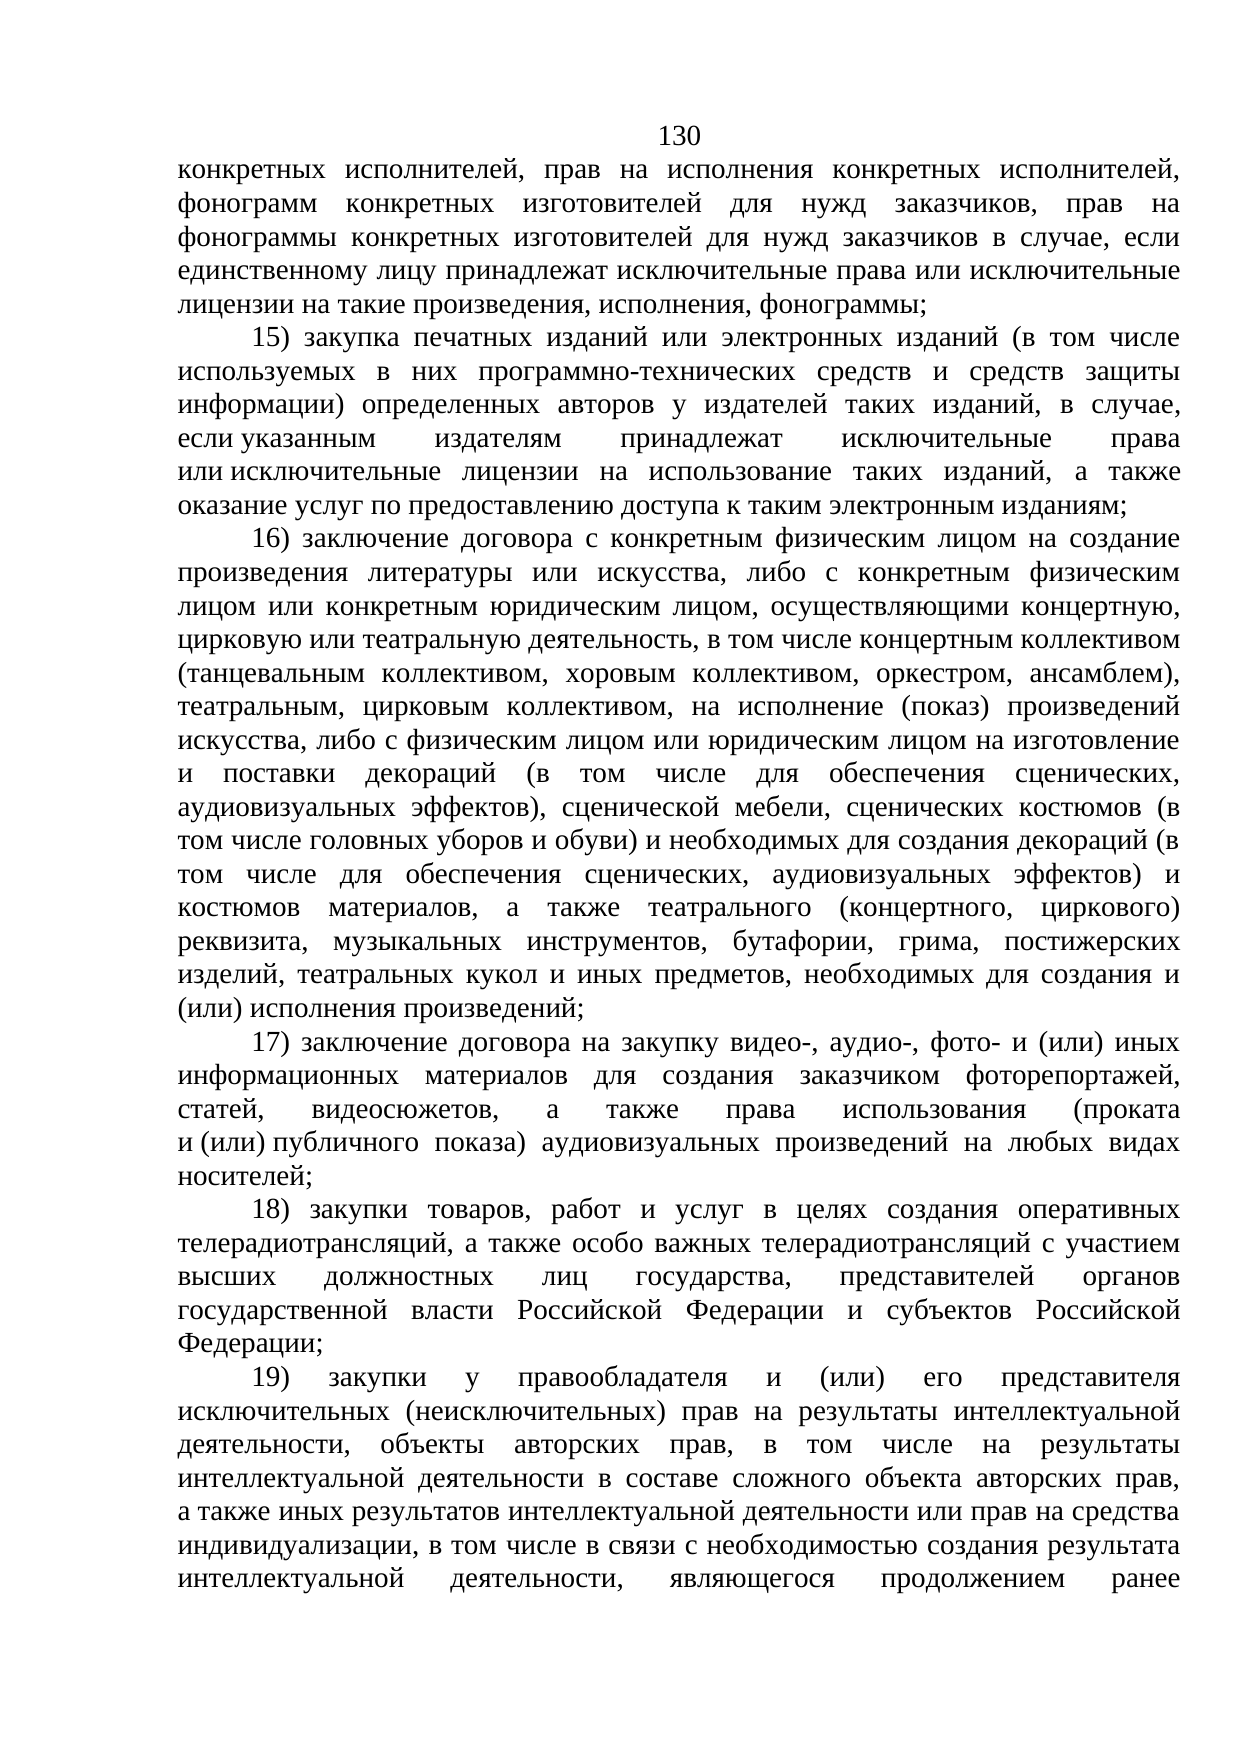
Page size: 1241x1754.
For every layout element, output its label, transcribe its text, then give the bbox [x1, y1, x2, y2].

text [177, 1359, 1181, 1594]
text 16) заключение договора с конкретным физическим лицом на создание произведения литературы или искусства, либо с конкретным физическим лицом или конкретным юридическим лицом, осуществляющими концертную, цирковую или театральную деятельность, в том числе концертным коллективом (танцевальным коллективом, хоровым коллективом, оркестром, ансамблем), театральным, цирковым коллективом, на исполнение (показ) произведений искусства, либо с физическим лицом или юридическим лицом на изготовление и поставки декораций (в том числе для обеспечения сценических, аудиовизуальных эффектов), сценической мебели, сценических костюмов (в том числе головных уборов и обуви) и необходимых для создания декораций (в том числе для обеспечения сценических, аудиовизуальных эффектов) и костюмов материалов, а также театрального (концертного, циркового) реквизита, музыкальных инструментов, бутафории, грима, постижерских изделий, театральных кукол и иных предметов, необходимых для создания и (или) исполнения произведений; [177, 521, 1181, 1024]
text 18) закупки товаров, работ и услуг в целях создания оперативных телерадиотрансляций, а также особо важных телерадиотрансляций с участием высших должностных лиц государства, представителей органов государственной власти Российской Федерации и субъектов Российской Федерации; [177, 1191, 1181, 1359]
text 15) закупка печатных изданий или электронных изданий (в том числе используемых в них программно-технических средств и средств защиты информации) определенных авторов у издателей таких изданий, в случае, если указанным издателям принадлежат исключительные права или исключительные лицензии на использование таких изданий, а также оказание услуг по предоставлению доступа к таким электронным изданиям; [177, 319, 1181, 521]
text 17) заключение договора на закупку видео-, аудио-, фото- и (или) иных информационных материалов для создания заказчиком фоторепортажей, статей, видеосюжетов, а также права использования (проката и (или) публичного показа) аудиовизуальных произведений на любых видах носителей; [177, 1024, 1181, 1191]
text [177, 152, 1181, 319]
